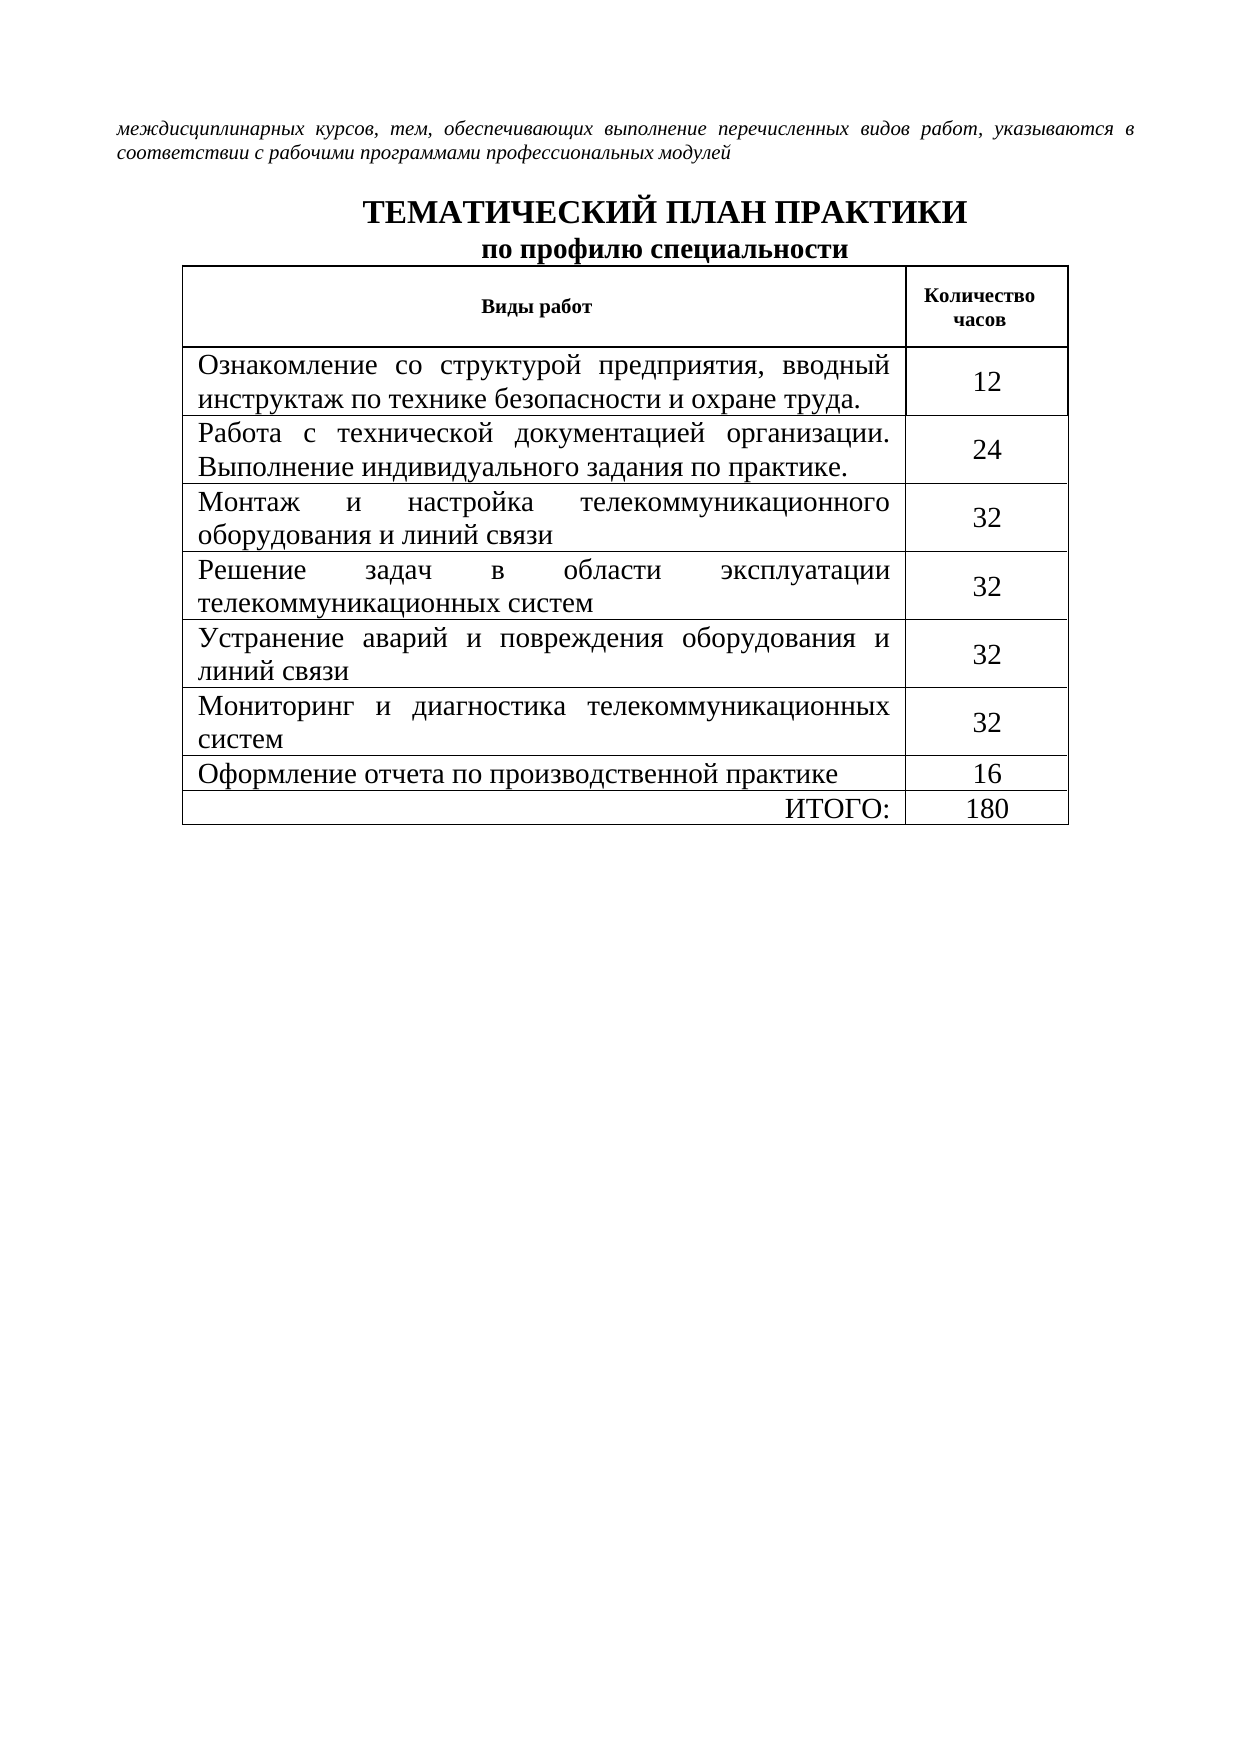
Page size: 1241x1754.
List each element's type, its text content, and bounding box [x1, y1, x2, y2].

table_cell 32 [906, 483, 1068, 551]
text по профилю специальности [481, 231, 1134, 264]
table_cell Оформление отчета по производственной практике [183, 756, 905, 790]
table_cell Монтаж и настройка телекоммуникационного оборудования и линий связи [183, 484, 905, 551]
table_header Виды работ [183, 267, 905, 346]
table_cell 16 [906, 755, 1068, 790]
table_cell Устранение аварий и повреждения оборудования и линий связи [183, 620, 905, 687]
table_cell Работа с технической документацией организации. Выполнение индивидуального задания по практике. [183, 416, 905, 483]
table_cell Мониторинг и диагностика телекоммуникационных систем [183, 688, 905, 755]
table_cell 180 [906, 790, 1068, 824]
text ТЕМАТИЧЕСКИЙ ПЛАН ПРАКТИКИ [362, 193, 1134, 231]
table_cell 12 [907, 348, 1067, 414]
table_cell Решение задач в области эксплуатации телекоммуникационных систем [183, 552, 905, 619]
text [117, 116, 1136, 164]
table_cell 32 [906, 619, 1068, 687]
table_cell 32 [906, 687, 1068, 755]
table_cell Ознакомление со структурой предприятия, вводный инструктаж по технике безопасности и охране труда. [183, 348, 905, 414]
table_cell 32 [906, 551, 1068, 619]
table_header Количество часов [907, 267, 1067, 346]
table_cell ИТОГО: [183, 791, 905, 824]
table_cell 24 [906, 416, 1068, 483]
